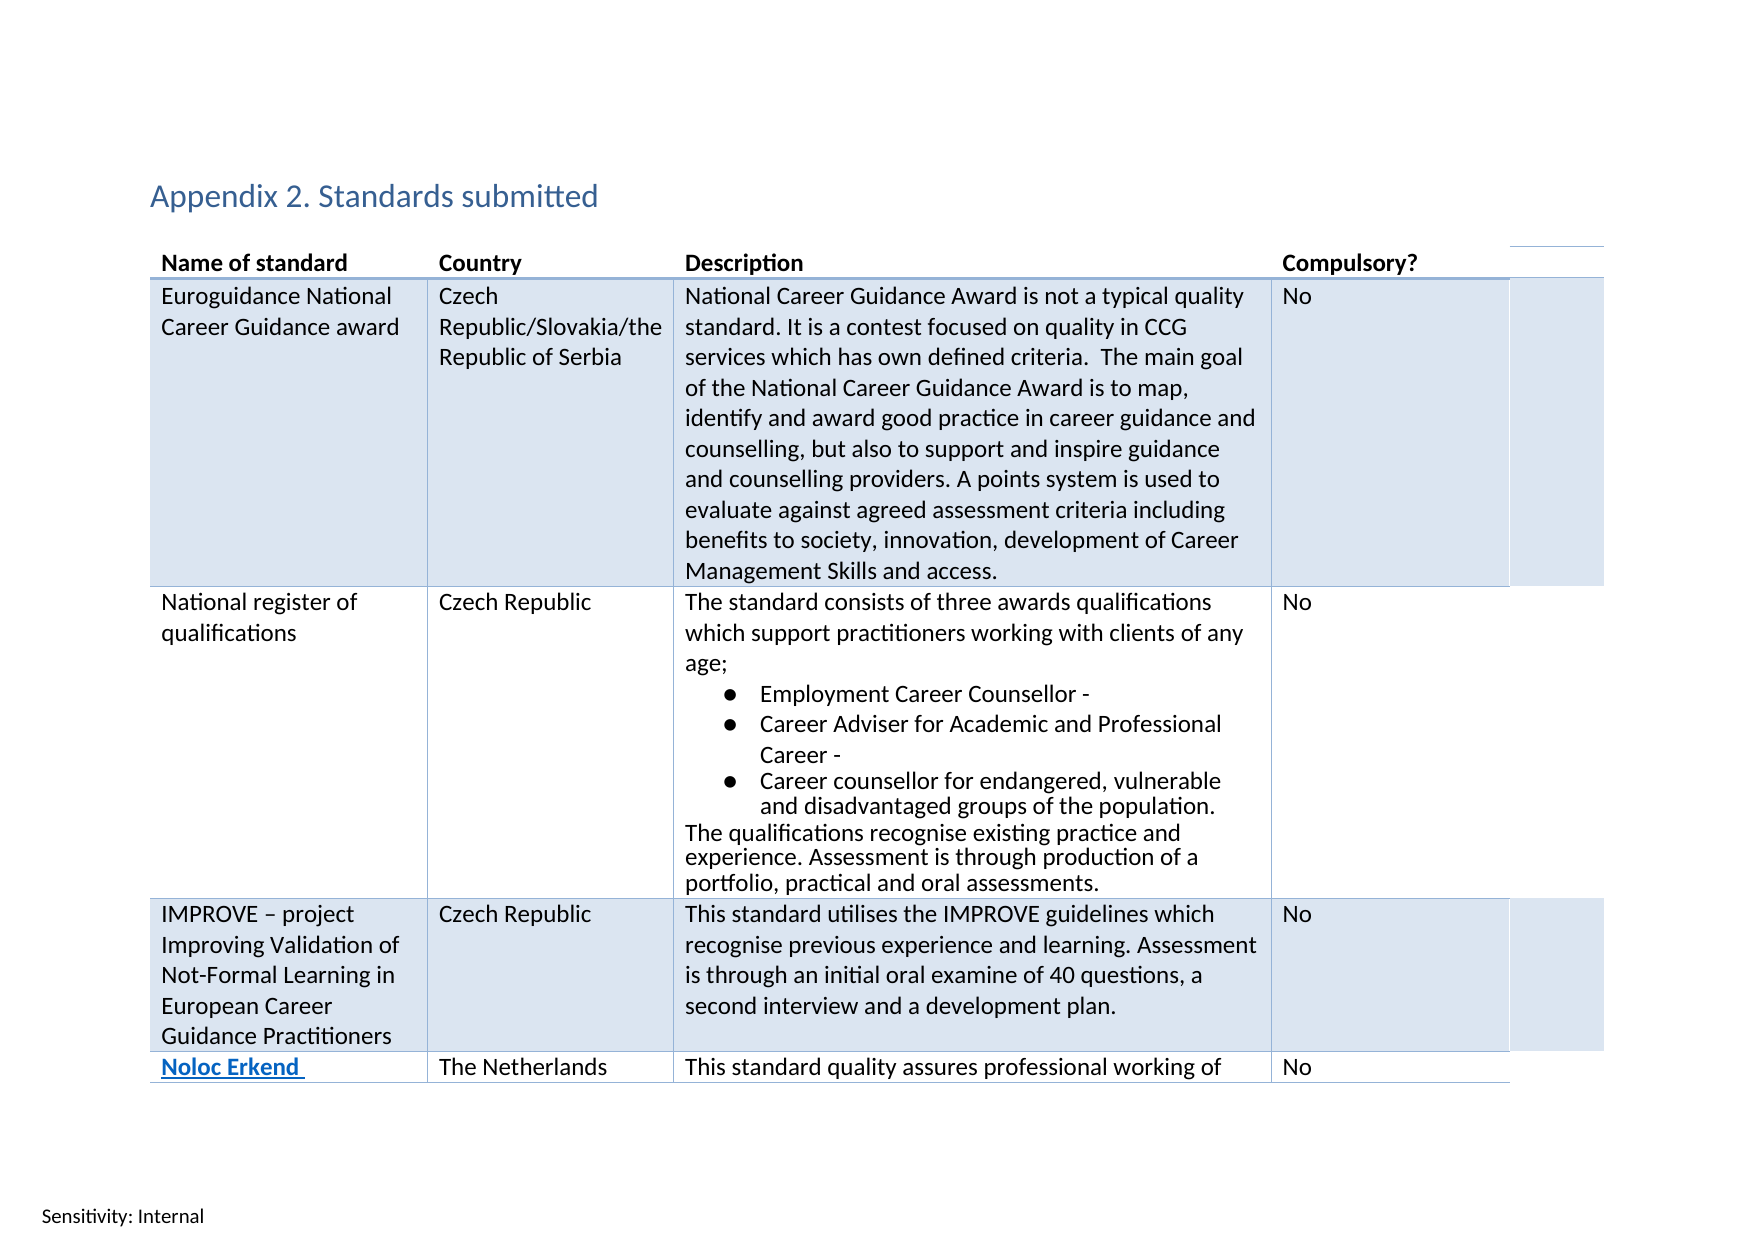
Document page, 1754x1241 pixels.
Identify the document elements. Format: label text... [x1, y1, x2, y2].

table_cell The Netherlands [428, 1052, 673, 1082]
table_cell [674, 1052, 1271, 1082]
table_header Name of standard [150, 246, 428, 277]
table_cell This standard utilises the IMPROVE guidelines which recognise previous experience and learning. Assessment is through an initial oral examine of 40 questions, a second interview and a development plan. [674, 899, 1271, 1051]
table_cell The standard consists of three awards qualifications which support practitioners working with clients of any age; Employment Career Counsellor - Career Adviser for Academic and Professional Career - Career counsellor for endangered, vulnerable and disadvantaged groups of the population. The qualifications recognise existing practice and experience. Assessment is through production of a portfolio, practical and oral assessments. [674, 587, 1271, 898]
table_cell National Career Guidance Award is not a typical quality standard. It is a contest focused on quality in CCG services which has own defined criteria. The main goal of the National Career Guidance Award is to map, identify and award good practice in career guidance and counselling, but also to support and inspire guidance and counselling providers. A points system is used to evaluate against agreed assessment criteria including benefits to society, innovation, development of Career Management Skills and access. [674, 280, 1271, 586]
table_cell No [1272, 899, 1509, 1051]
table_cell Euroguidance National Career Guidance award [150, 280, 427, 586]
table_cell Czech Republic/Slovakia/the Republic of Serbia [428, 280, 673, 586]
table_cell National register of qualifications [150, 587, 427, 898]
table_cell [150, 1052, 427, 1082]
table_cell No [1272, 280, 1509, 586]
table_header Country [428, 246, 674, 277]
table_header Compulsory? [1271, 246, 1509, 277]
table_cell Czech Republic [428, 899, 673, 1051]
table_header Description [674, 246, 1271, 277]
subtitle Appendix 2. Standards submitted [150, 175, 1604, 216]
table_cell IMPROVE – project Improving Validation of Not-Formal Learning in European Career Guidance Practitioners [150, 899, 427, 1051]
table_cell No [1272, 587, 1509, 898]
table_cell No [1272, 1052, 1509, 1082]
table_cell Czech Republic [428, 587, 673, 898]
